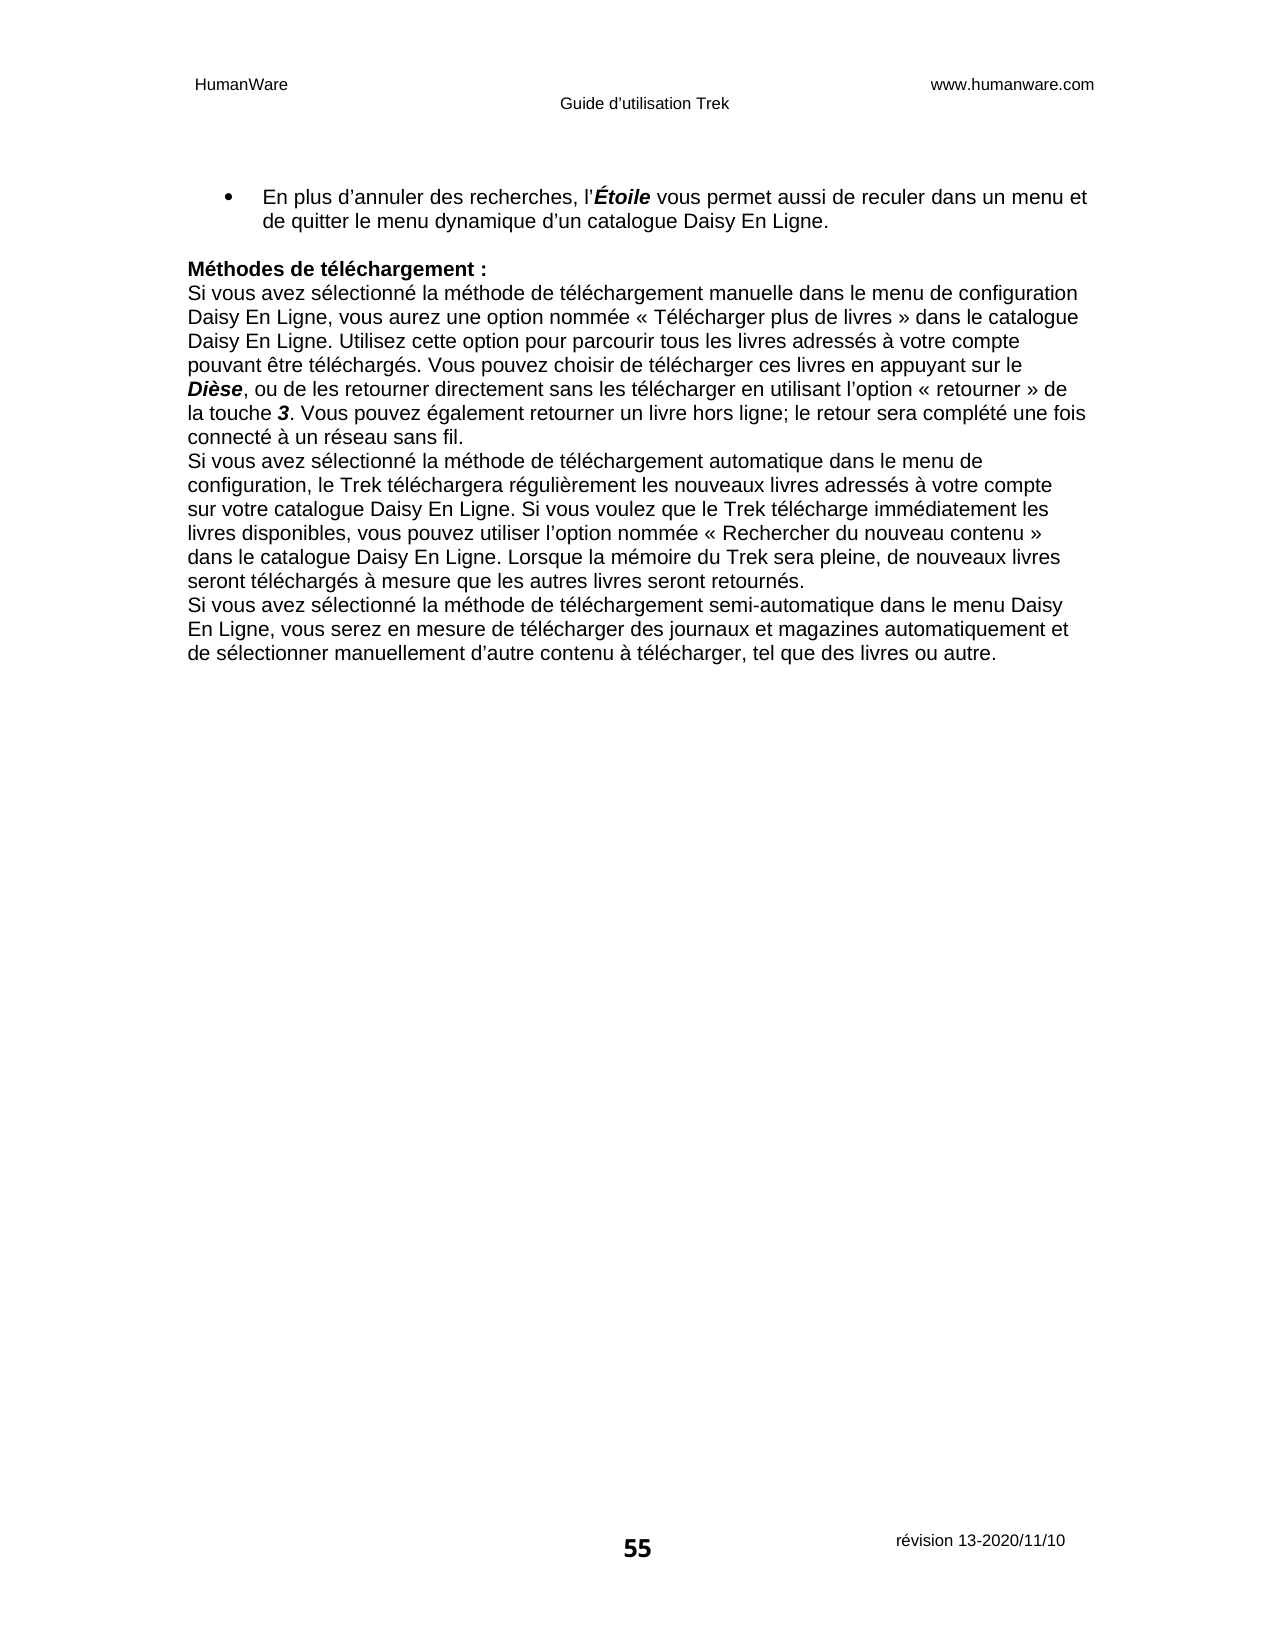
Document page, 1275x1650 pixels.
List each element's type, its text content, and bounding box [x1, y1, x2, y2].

list En plus d’annuler des recherches, l’Étoile vous permet aussi de reculer dans un menu et de quitter le menu dynamique d’un catalogue Daisy En Ligne. [225, 185, 1088, 233]
text Si vous avez sélectionné la méthode de téléchargement semi-automatique dans le menu Daisy En Ligne, vous serez en mesure de télécharger des journaux et magazines automatiquement et de sélectionner manuellement d’autre contenu à télécharger, tel que des livres ou autre. [187, 593, 1088, 664]
text Méthodes de téléchargement : [187, 257, 1088, 281]
text Si vous avez sélectionné la méthode de téléchargement manuelle dans le menu de configuration Daisy En Ligne, vous aurez une option nommée « Télécharger plus de livres » dans le catalogue Daisy En Ligne. Utilisez cette option pour parcourir tous les livres adressés à votre compte pouvant être téléchargés. Vous pouvez choisir de télécharger ces livres en appuyant sur le Dièse, ou de les retourner directement sans les télécharger en utilisant l’option « retourner » de la touche 3. Vous pouvez également retourner un livre hors ligne; le retour sera complété une fois connecté à un réseau sans fil. [187, 281, 1088, 449]
text Si vous avez sélectionné la méthode de téléchargement automatique dans le menu de configuration, le Trek téléchargera régulièrement les nouveaux livres adressés à votre compte sur votre catalogue Daisy En Ligne. Si vous voulez que le Trek télécharge immédiatement les livres disponibles, vous pouvez utiliser l’option nommée « Rechercher du nouveau contenu » dans le catalogue Daisy En Ligne. Lorsque la mémoire du Trek sera pleine, de nouveaux livres seront téléchargés à mesure que les autres livres seront retournés. [187, 449, 1088, 593]
